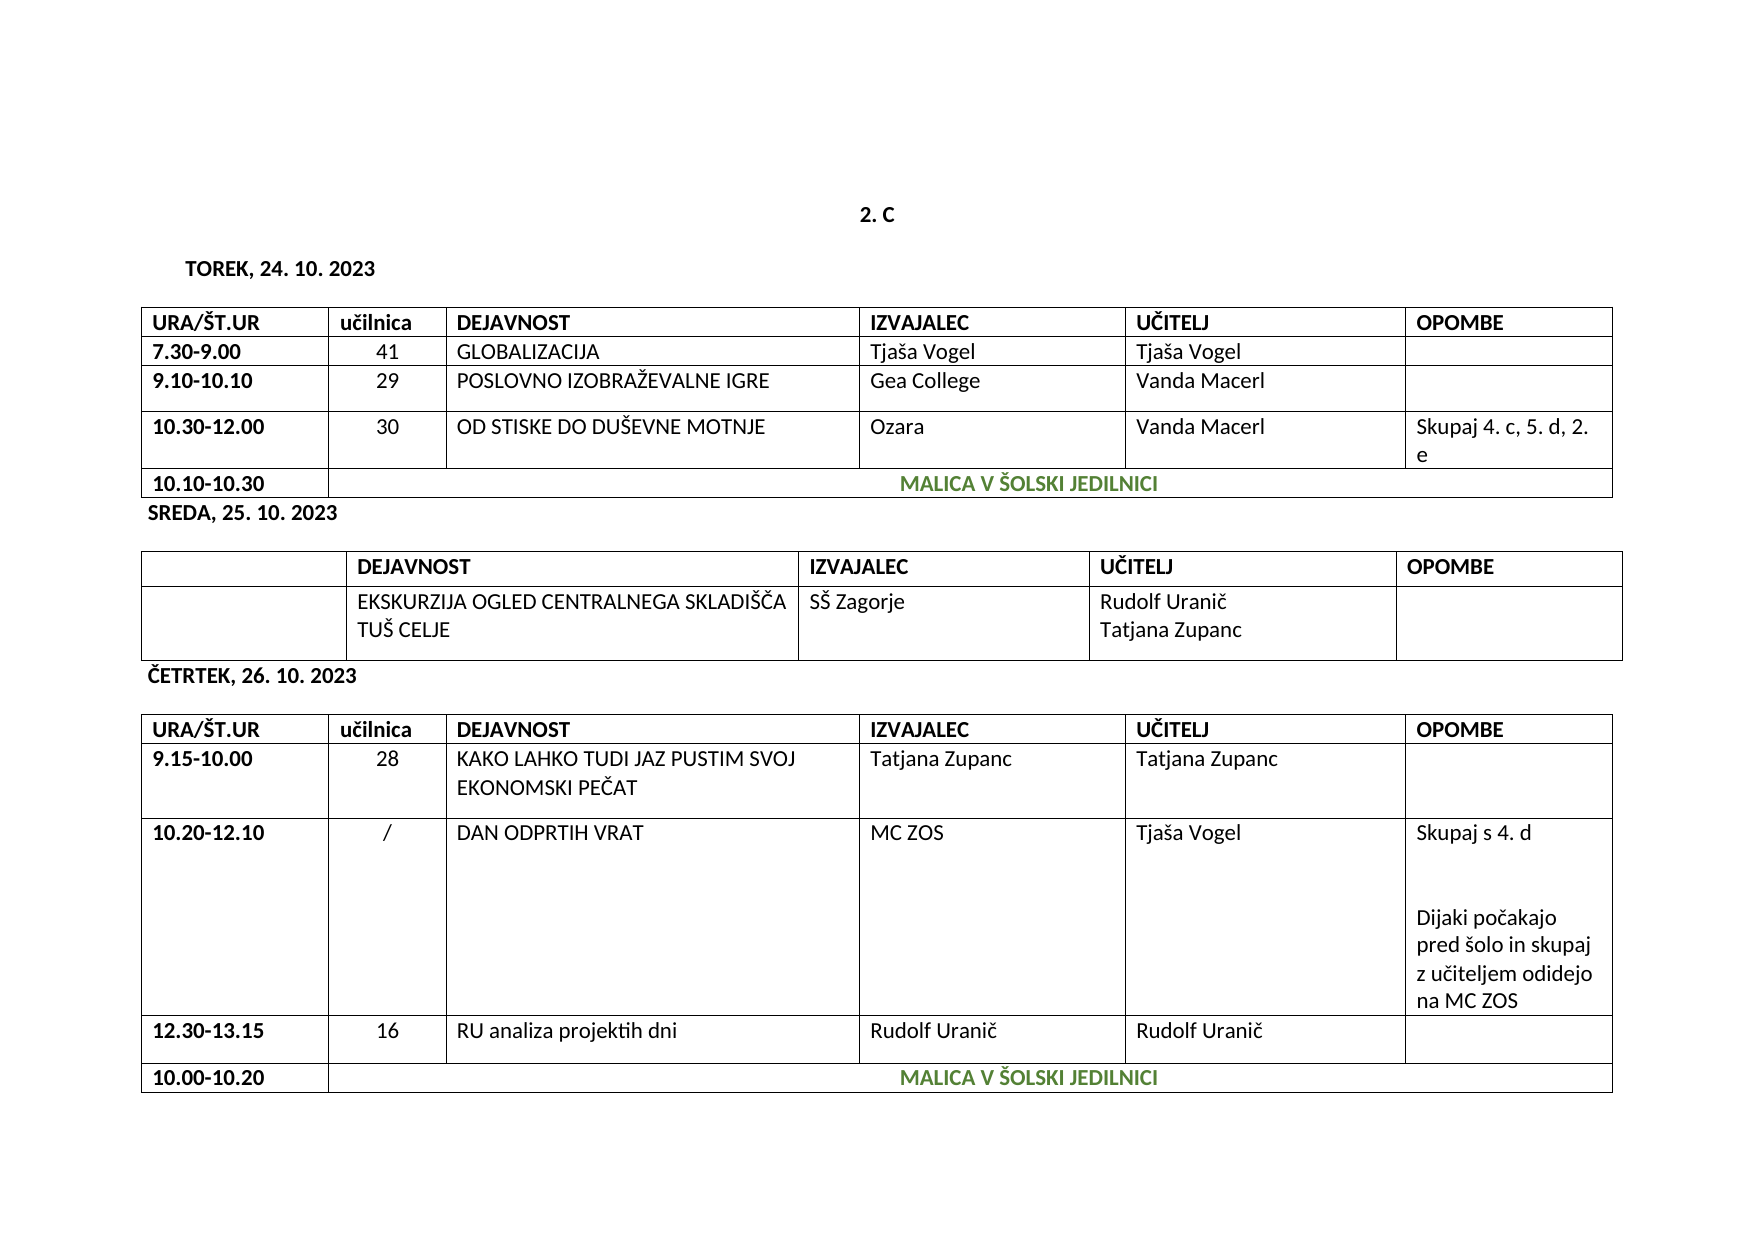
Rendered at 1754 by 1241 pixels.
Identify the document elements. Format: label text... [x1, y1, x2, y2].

table_cell DAN ODPRTIH VRAT [447, 819, 859, 1015]
table_cell / [329, 819, 446, 1015]
text SREDA, 25. 10. 2023 [148, 498, 1606, 526]
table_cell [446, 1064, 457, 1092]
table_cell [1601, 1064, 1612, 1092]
table_cell Tatjana Zupanc [860, 744, 1125, 817]
table_cell [1406, 366, 1612, 411]
table_cell 10.20-12.10 [142, 819, 328, 1015]
text ČETRTEK, 26. 10. 2023 [148, 661, 1606, 689]
table_header DEJAVNOST [347, 552, 798, 586]
table_cell 9.10-10.10 [142, 366, 328, 411]
table_cell MC ZOS [860, 819, 1125, 1015]
table_cell [329, 1064, 340, 1092]
table_cell KAKO LAHKO TUDI JAZ PUSTIM SVOJ EKONOMSKI PEČAT [447, 744, 859, 817]
table_cell [435, 469, 446, 497]
table_cell [1406, 744, 1612, 817]
table_cell Vanda Macerl [1126, 366, 1405, 411]
table_header OPOMBE [1397, 552, 1622, 586]
table_cell POSLOVNO IZOBRAŽEVALNE IGRE [447, 366, 859, 411]
table_cell 28 [329, 744, 446, 817]
table_cell 30 [329, 412, 446, 468]
table_cell 9.15-10.00 [142, 744, 328, 817]
table_cell Vanda Macerl [1126, 412, 1405, 468]
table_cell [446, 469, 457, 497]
table_cell EKSKURZIJA OGLED CENTRALNEGA SKLADIŠČA TUŠ CELJE [347, 587, 798, 660]
table_header UČITELJ [1090, 552, 1396, 586]
table_cell OD STISKE DO DUŠEVNE MOTNJE [447, 412, 859, 468]
table_cell Ozara [860, 412, 1125, 468]
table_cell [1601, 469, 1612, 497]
table_cell 16 [329, 1016, 446, 1062]
table_cell 10.30-12.00 [142, 412, 328, 468]
table_cell Tatjana Zupanc [1126, 744, 1405, 817]
table_cell [142, 587, 346, 660]
table_cell 29 [329, 366, 446, 411]
table_cell RU analiza projektih dni [447, 1016, 859, 1062]
table_cell [435, 1064, 446, 1092]
table_cell [1406, 337, 1416, 365]
text TOREK, 24. 10. 2023 [185, 254, 1606, 282]
text 2. C [148, 201, 1606, 229]
table_header [142, 552, 346, 586]
table_cell [1397, 587, 1622, 660]
table_cell Rudolf Uranič Tatjana Zupanc [1090, 587, 1396, 660]
table_cell [1406, 1016, 1612, 1062]
table_cell [329, 469, 340, 497]
table_cell Rudolf Uranič [1126, 1016, 1405, 1062]
table_cell Tjaša Vogel [1126, 819, 1405, 1015]
table_cell Gea College [860, 366, 1125, 411]
table_cell SŠ Zagorje [799, 587, 1089, 660]
table_cell Rudolf Uranič [860, 1016, 1125, 1062]
table_cell 12.30-13.15 [142, 1016, 328, 1062]
table_header IZVAJALEC [799, 552, 1089, 586]
table_cell [1601, 337, 1612, 365]
